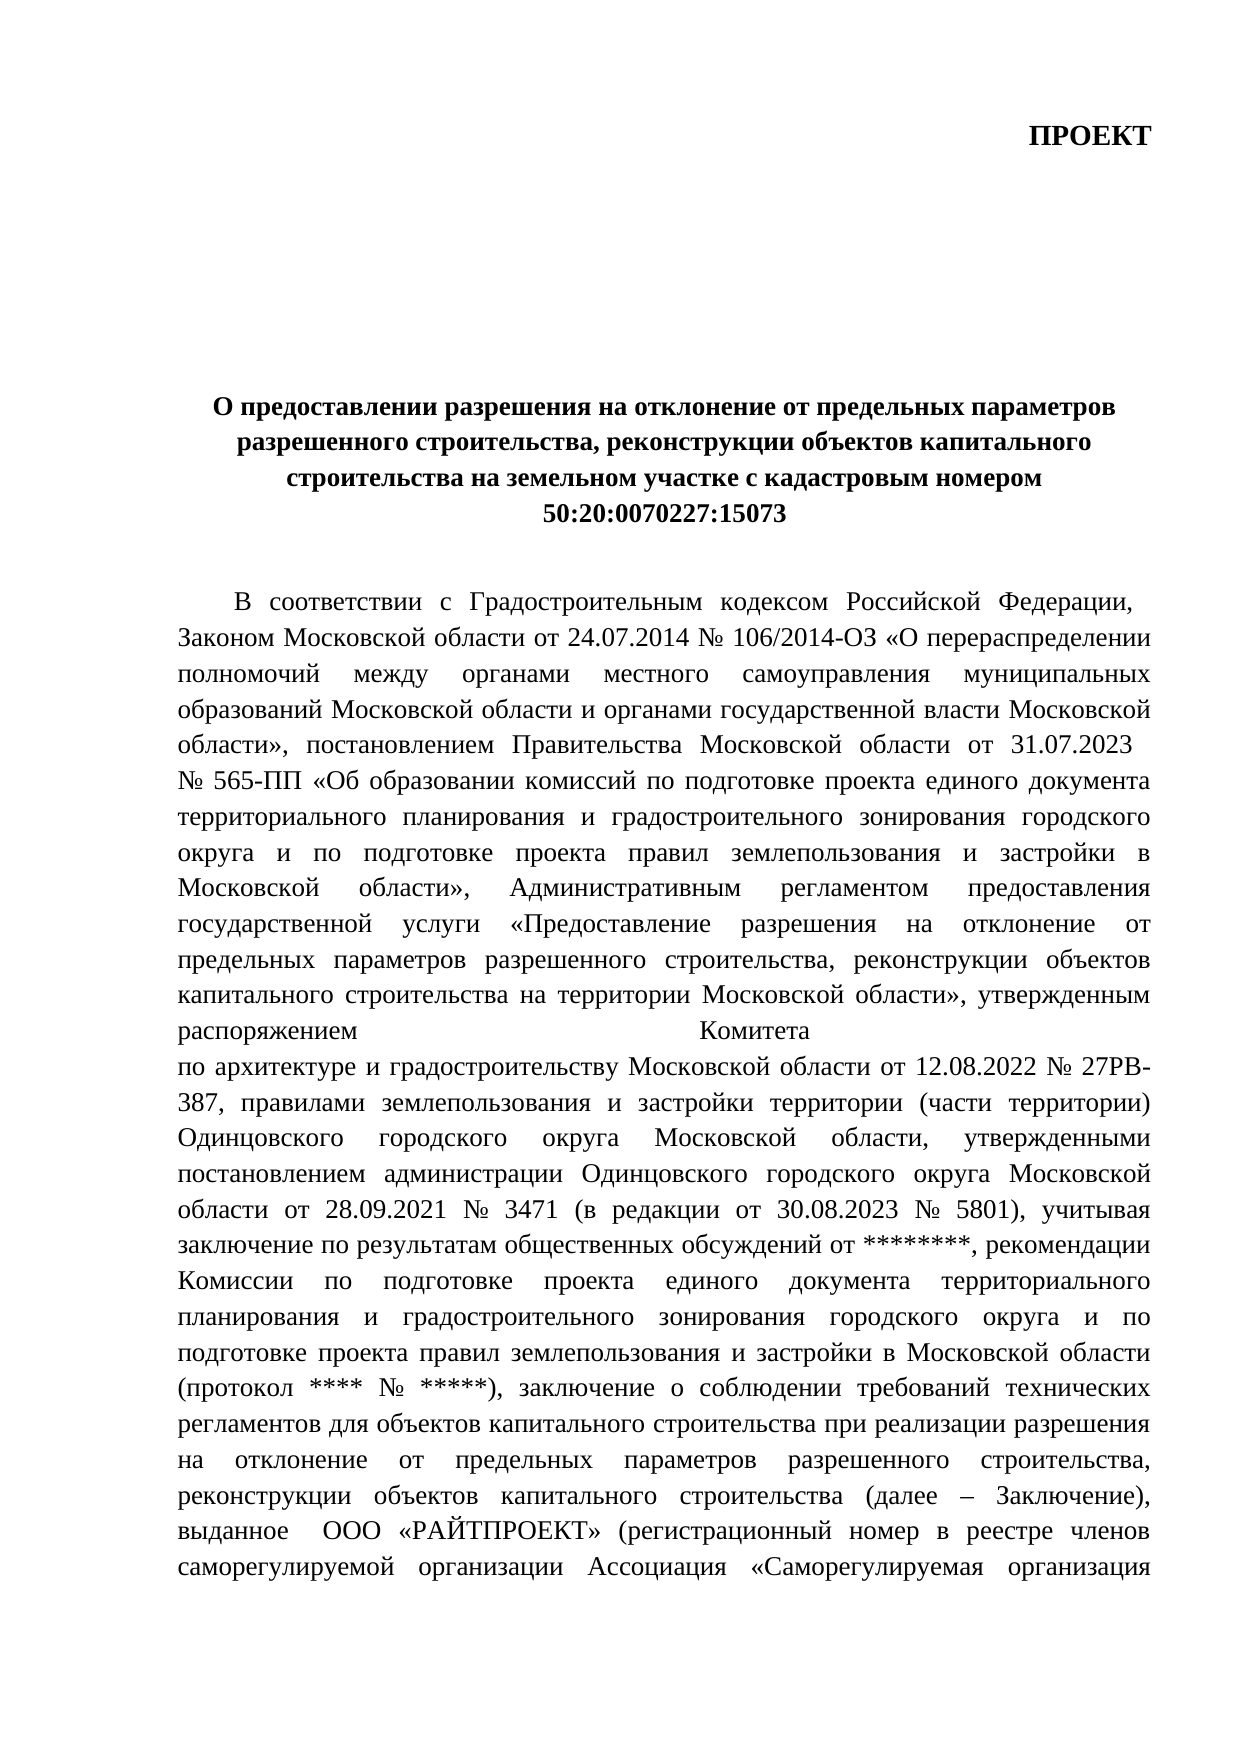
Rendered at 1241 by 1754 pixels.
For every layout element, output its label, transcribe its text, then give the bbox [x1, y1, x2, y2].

text О предоставлении разрешения на отклонение от предельных параметров разрешенного строительства, реконструкции объектов капитального строительства на земельном участке с кадастровым номером [177, 389, 1152, 492]
text 50:20:0070227:15073 [177, 497, 1152, 528]
text ПРОЕКТ [177, 118, 1152, 152]
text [177, 586, 1152, 1581]
